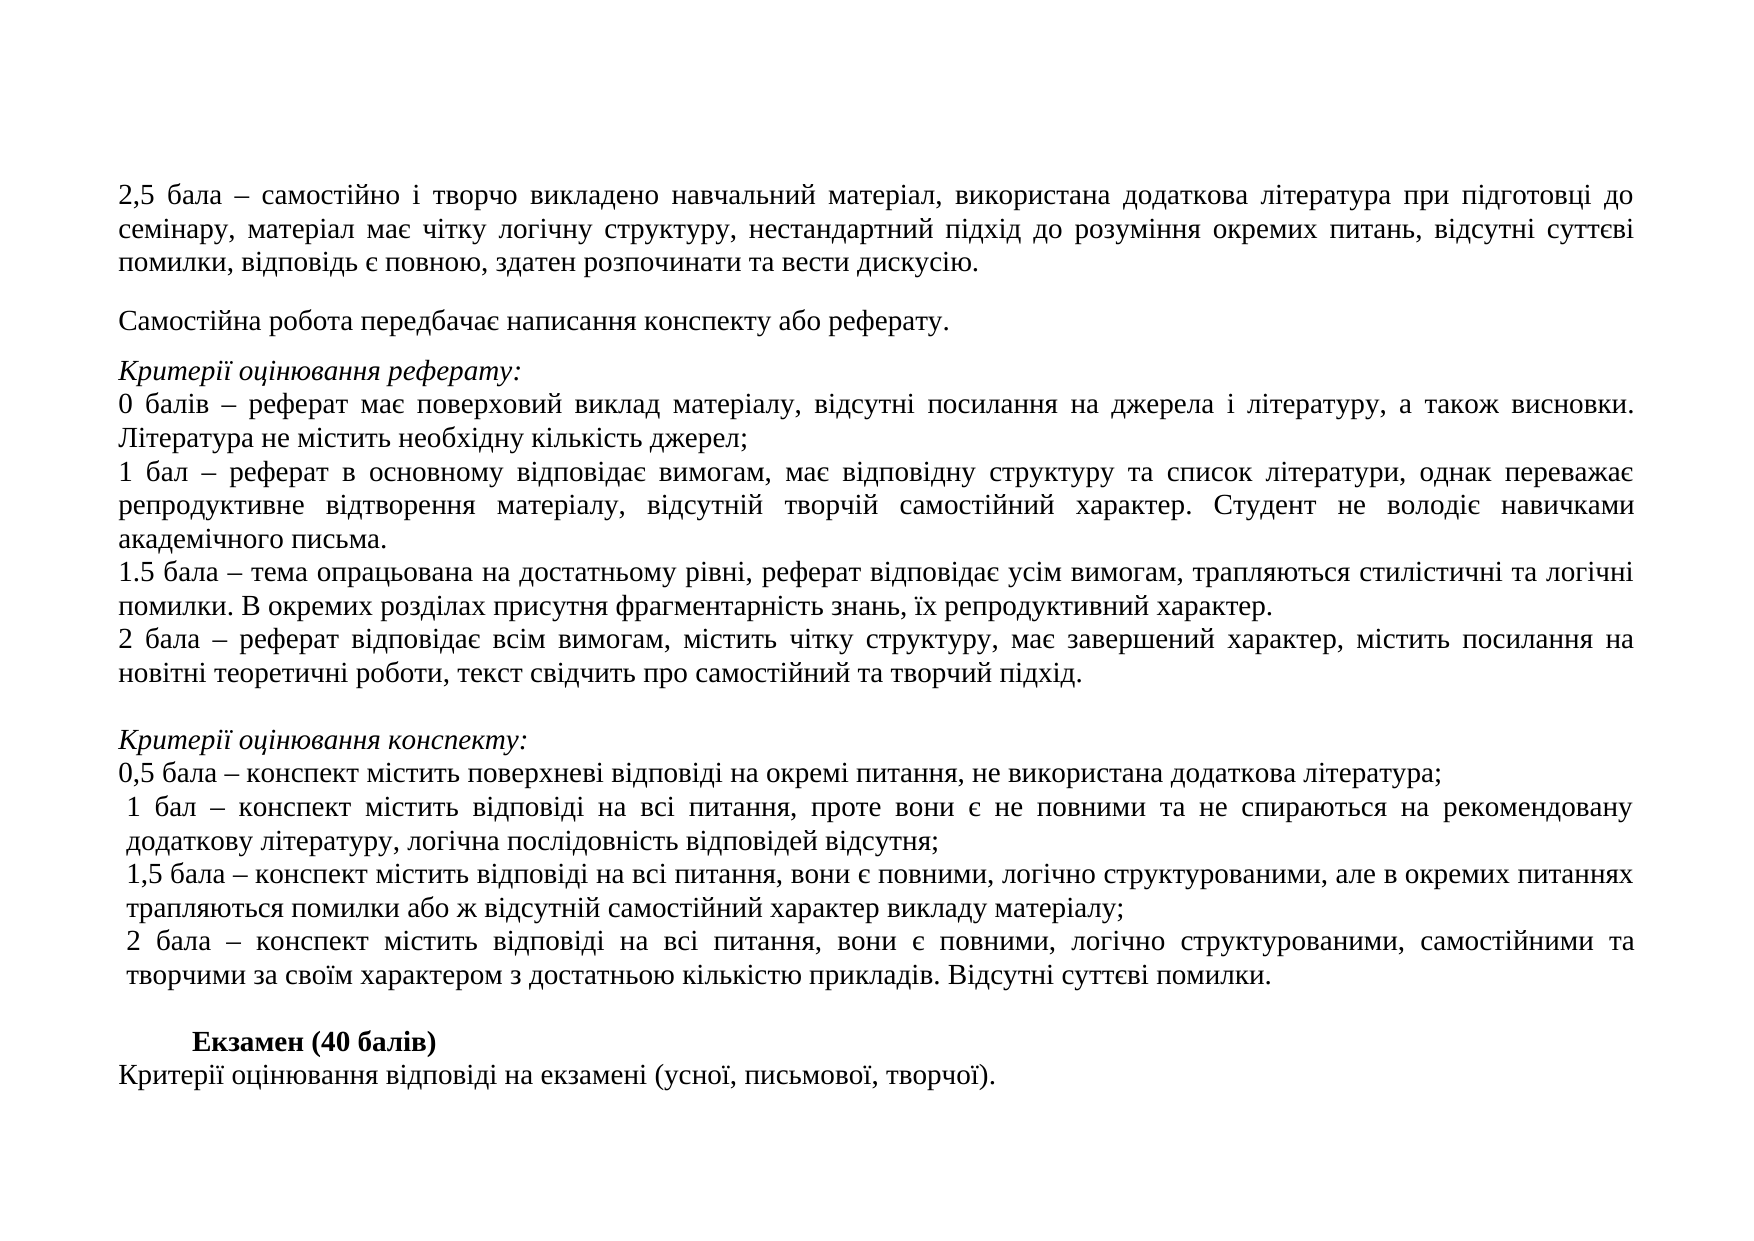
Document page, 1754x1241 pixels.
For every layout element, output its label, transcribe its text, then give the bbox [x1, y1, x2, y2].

text Критерії оцінювання конспекту: [118, 722, 1636, 756]
text 0,5 бала – конспект містить поверхневі відповіді на окремі питання, не використана додаткова література; [118, 756, 1636, 789]
text 1 бал – реферат в основному відповідає вимогам, має відповідну структуру та список літератури, однак переважає репродуктивне відтворення матеріалу, відсутній творчій самостійний характер. Студент не володіє навичками академічного письма. [118, 454, 1636, 554]
text 1 бал – конспект містить відповіді на всі питання, проте вони є не повними та не спираються на рекомендовану додаткову літературу, логічна послідовність відповідей відсутня; [126, 789, 1636, 856]
text 0 балів – реферат має поверховий виклад матеріалу, відсутні посилання на джерела і літературу, а також висновки. Література не містить необхідну кількість джерел; [118, 387, 1636, 454]
text 2 бала – реферат відповідає всім вимогам, містить чітку структуру, має завершений характер, містить посилання на новітні теоретичні роботи, текст свідчить про самостійний та творчий підхід. [118, 621, 1636, 688]
text 1,5 бала – конспект містить відповіді на всі питання, вони є повними, логічно структурованими, але в окремих питаннях трапляються помилки або ж відсутній самостійний характер викладу матеріалу; [126, 856, 1636, 923]
text 1.5 бала – тема опрацьована на достатньому рівні, реферат відповідає усім вимогам, трапляються стилістичні та логічні помилки. В окремих розділах присутня фрагментарність знань, їх репродуктивний характер. [118, 554, 1636, 621]
text Критерії оцінювання відповіді на екзамені (усної, письмової, творчої). [118, 1057, 1636, 1091]
text 2 бала – конспект містить відповіді на всі питання, вони є повними, логічно структурованими, самостійними та творчими за своїм характером з достатньою кількістю прикладів. Відсутні суттєві помилки. [126, 923, 1636, 990]
text Екзамен (40 балів) [118, 1024, 1636, 1057]
text Критерії оцінювання реферату: [118, 353, 1636, 387]
text 2,5 бала – самостійно і творчо викладено навчальний матеріал, використана додаткова література при підготовці до семінару, матеріал має чітку логічну структуру, нестандартний підхід до розуміння окремих питань, відсутні суттєві помилки, відповідь є повною, здатен розпочинати та вести дискусію. [118, 177, 1636, 278]
text Самостійна робота передбачає написання конспекту або реферату. [118, 303, 1636, 336]
